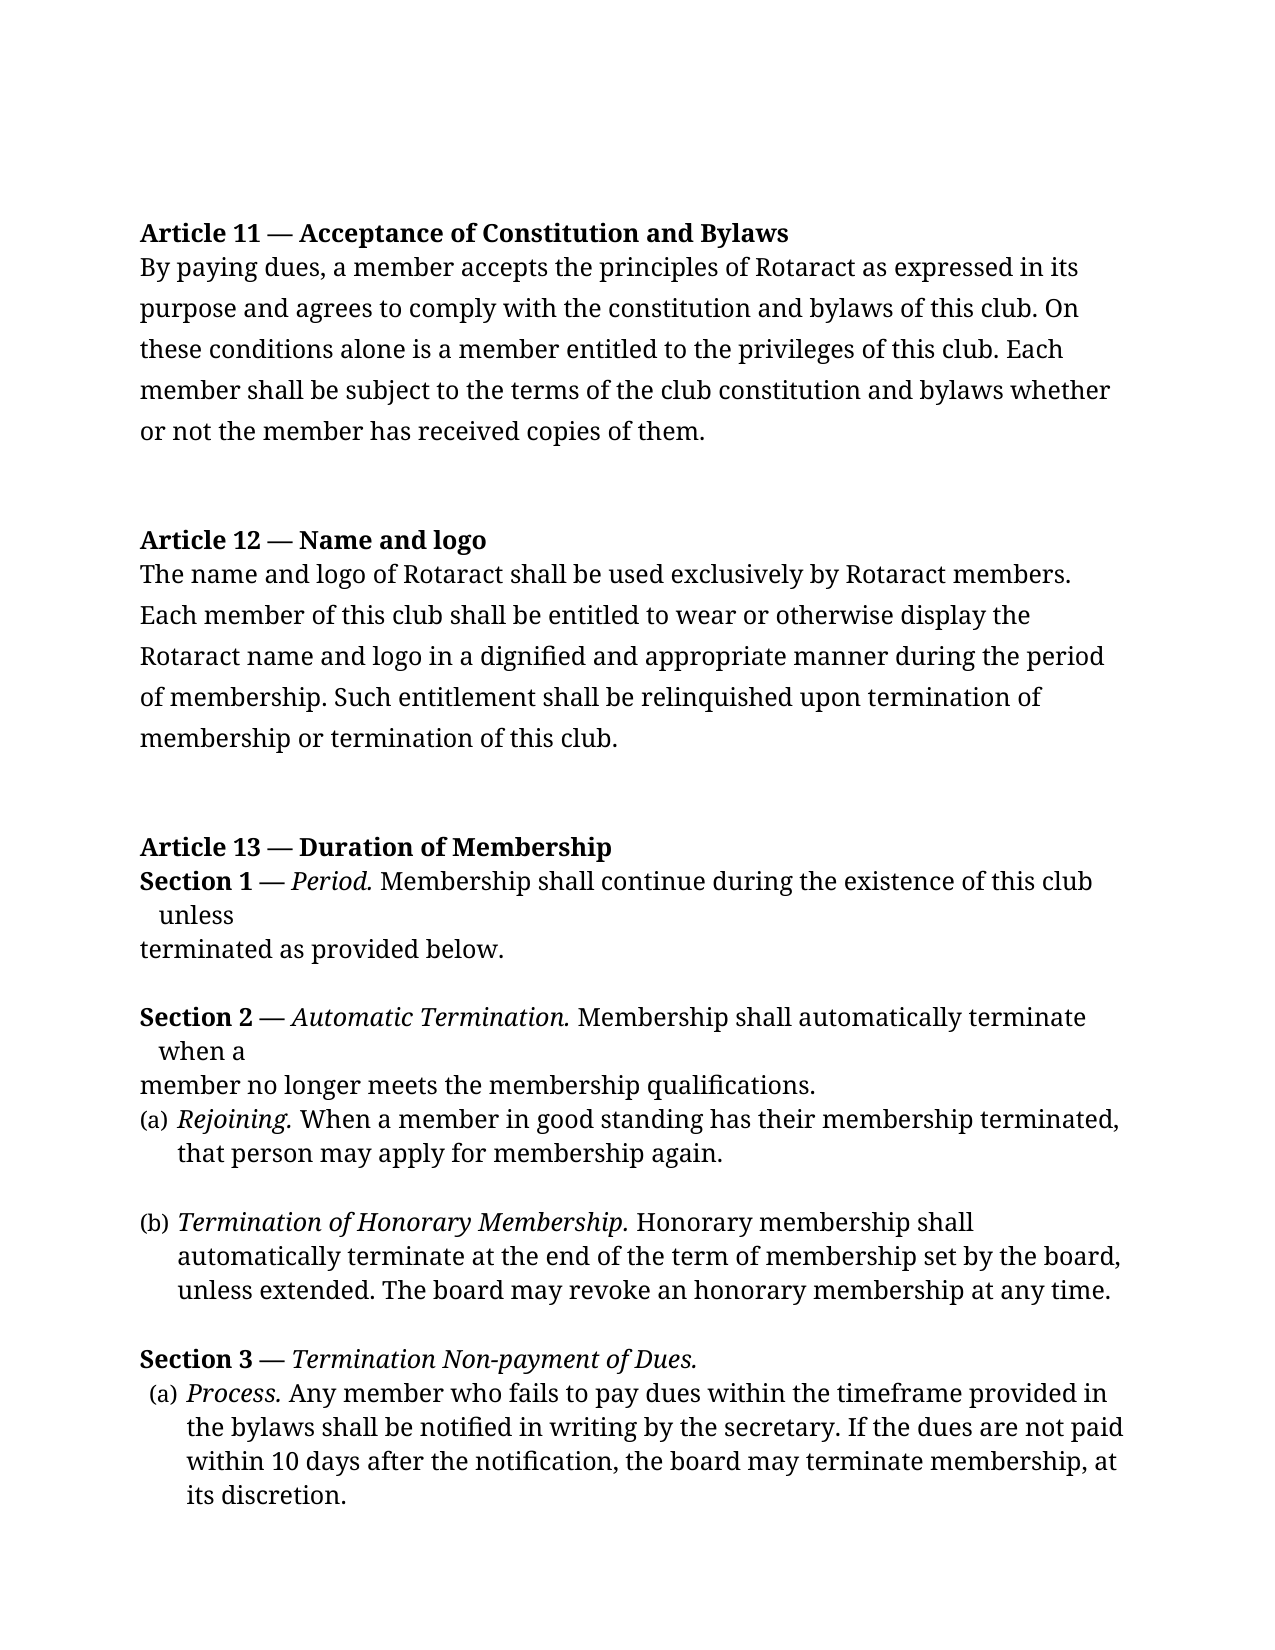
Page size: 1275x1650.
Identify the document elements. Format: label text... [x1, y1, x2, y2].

text terminated as provided below. [139, 932, 1137, 966]
text Section 3 — Termination Non-payment of Dues. [139, 1341, 1137, 1375]
list Rejoining. When a member in good standing has their membership terminated, that person may apply for membership again. [139, 1102, 1137, 1170]
list Process. Any member who fails to pay dues within the timeframe provided in the bylaws shall be notified in writing by the secretary. If the dues are not paid within 10 days after the notification, the board may terminate membership, at its discretion. [149, 1375, 1137, 1543]
text member no longer meets the membership qualifications. [139, 1068, 1137, 1102]
text By paying dues, a member accepts the principles of Rotaract as expressed in its purpose and agrees to comply with the constitution and bylaws of this club. On these conditions alone is a member entitled to the privileges of this club. Each member shall be subject to the terms of the club constitution and bylaws whether or not the member has received copies of them. [139, 250, 1121, 447]
text The name and logo of Rotaract shall be used exclusively by Rotaract members. Each member of this club shall be entitled to wear or otherwise display the Rotaract name and logo in a dignified and appropriate manner during the period of membership. Such entitlement shall be relinquished upon termination of membership or termination of this club. [139, 557, 1118, 754]
text Section 1 — Period. Membership shall continue during the existence of this club unless [139, 863, 1137, 932]
text Article 13 — Duration of Membership [139, 829, 1137, 863]
text Section 2 — Automatic Termination. Membership shall automatically terminate when a [139, 1000, 1137, 1068]
subtitle Article 12 — Name and logo [139, 523, 1137, 557]
list Termination of Honorary Membership. Honorary membership shall automatically terminate at the end of the term of membership set by the board, unless extended. The board may revoke an honorary membership at any time. [139, 1204, 1137, 1307]
subtitle Article 11 — Acceptance of Constitution and Bylaws [139, 216, 1137, 250]
